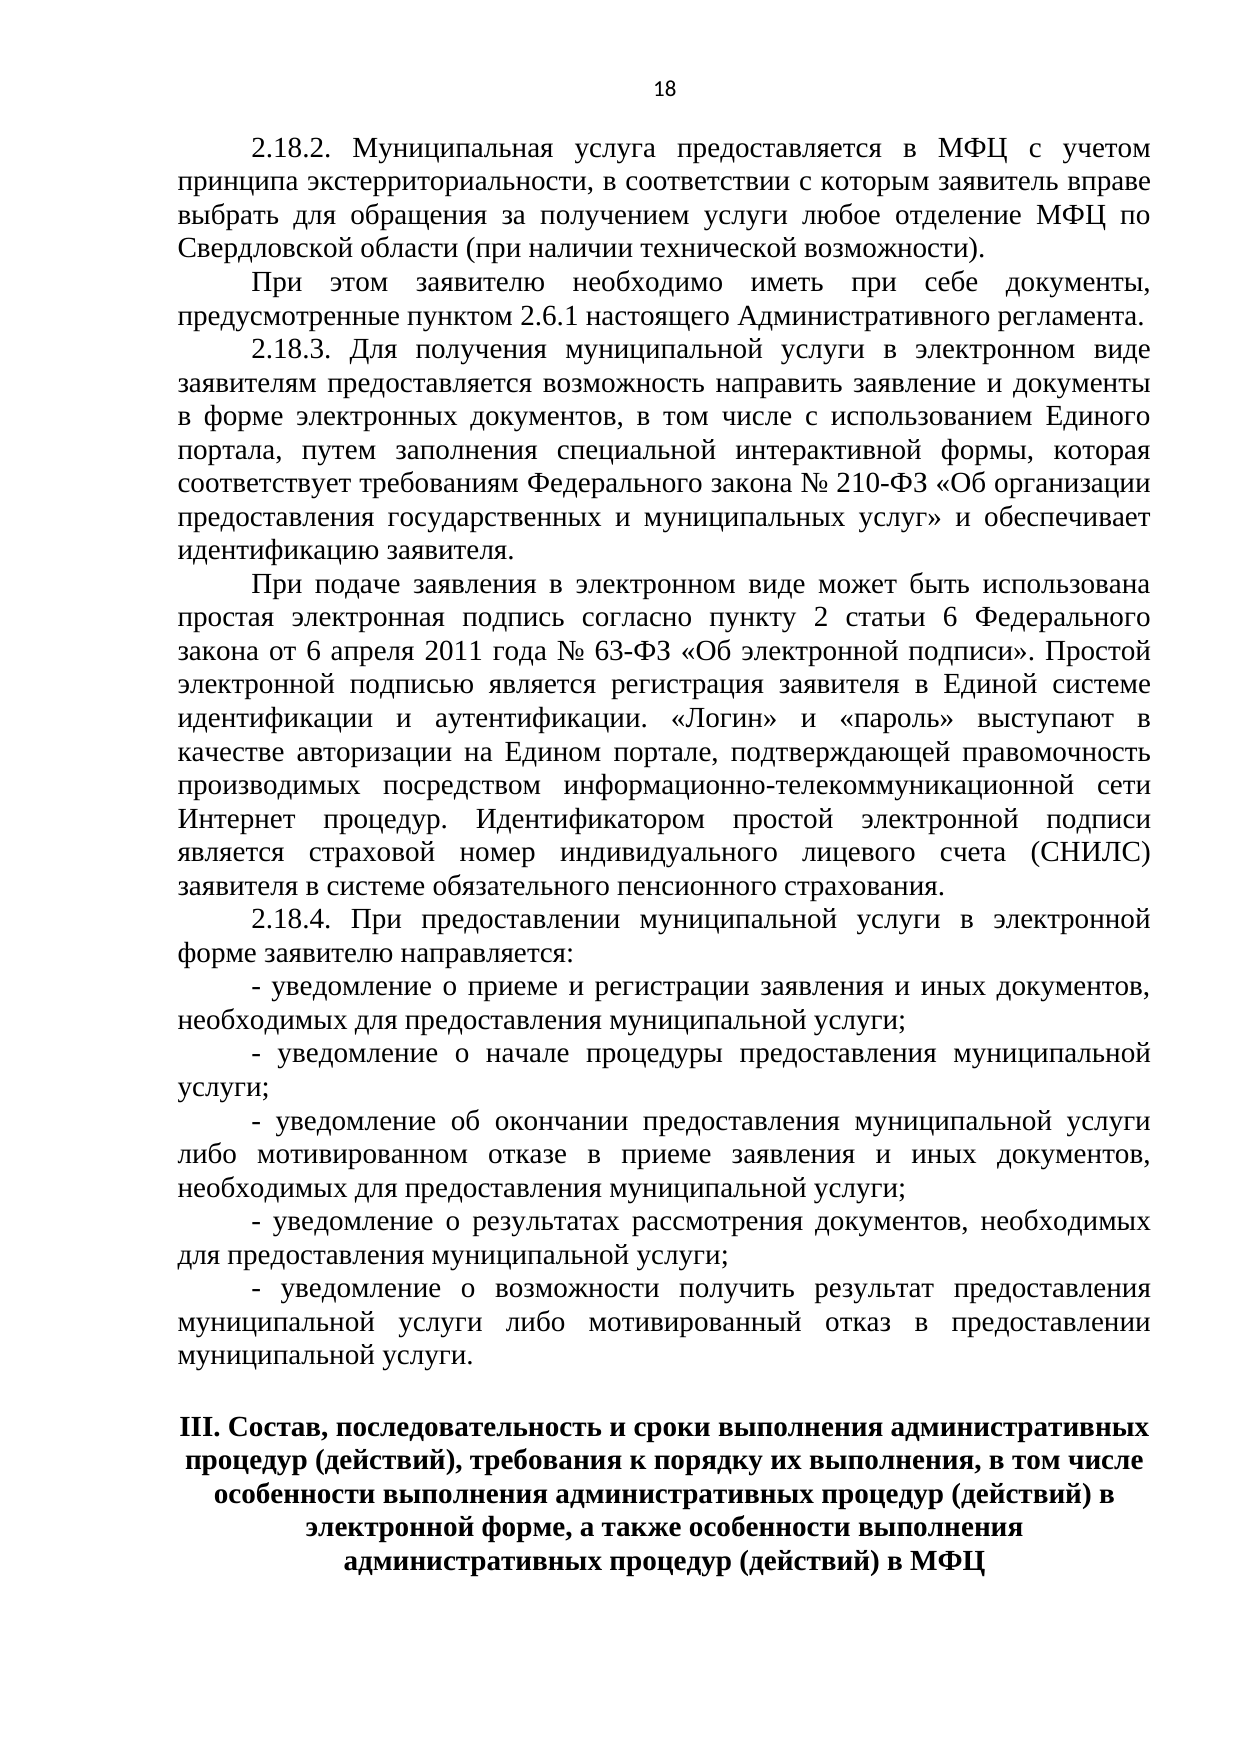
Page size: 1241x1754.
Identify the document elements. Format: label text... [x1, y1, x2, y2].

text - уведомление о начале процедуры предоставления муниципальной услуги; [177, 1036, 1152, 1103]
text - уведомление о приеме и регистрации заявления и иных документов, необходимых для предоставления муниципальной услуги; [177, 968, 1152, 1036]
text При этом заявителю необходимо иметь при себе документы, предусмотренные пунктом 2.6.1 настоящего Административного регламента. [177, 264, 1152, 331]
text - уведомление об окончании предоставления муниципальной услуги либо мотивированном отказе в приеме заявления и иных документов, необходимых для предоставления муниципальной услуги; [177, 1103, 1152, 1203]
text 2.18.2. Муниципальная услуга предоставляется в МФЦ с учетом принципа экстерриториальности, в соответствии с которым заявитель вправе выбрать для обращения за получением услуги любое отделение МФЦ по Свердловской области (при наличии технической возможности). [177, 130, 1152, 264]
text При подаче заявления в электронном виде может быть использована простая электронная подпись согласно пункту 2 статьи 6 Федерального закона от 6 апреля 2011 года № 63-ФЗ «Об электронной подписи». Простой электронной подписью является регистрация заявителя в Единой системе идентификации и аутентификации. «Логин» и «пароль» выступают в качестве авторизации на Едином портале, подтверждающей правомочность производимых посредством информационно-телекоммуникационной сети Интернет процедур. Идентификатором простой электронной подписи является страховой номер индивидуального лицевого счета (СНИЛС) заявителя в системе обязательного пенсионного страхования. [177, 566, 1152, 901]
text 2.18.4. При предоставлении муниципальной услуги в электронной форме заявителю направляется: [177, 901, 1152, 968]
subtitle III. Состав, последовательность и сроки выполнения административных процедур (действий), требования к порядку их выполнения, в том числе особенности выполнения административных процедур (действий) в электронной форме, а также особенности выполнения административных процедур (действий) в МФЦ [177, 1409, 1152, 1576]
text - уведомление о возможности получить результат предоставления муниципальной услуги либо мотивированный отказ в предоставлении муниципальной услуги. [177, 1270, 1152, 1371]
text 2.18.3. Для получения муниципальной услуги в электронном виде заявителям предоставляется возможность направить заявление и документы в форме электронных документов, в том числе с использованием Единого портала, путем заполнения специальной интерактивной формы, которая соответствует требованиям Федерального закона № 210-ФЗ «Об организации предоставления государственных и муниципальных услуг» и обеспечивает идентификацию заявителя. [177, 331, 1152, 566]
text - уведомление о результатах рассмотрения документов, необходимых для предоставления муниципальной услуги; [177, 1203, 1152, 1270]
